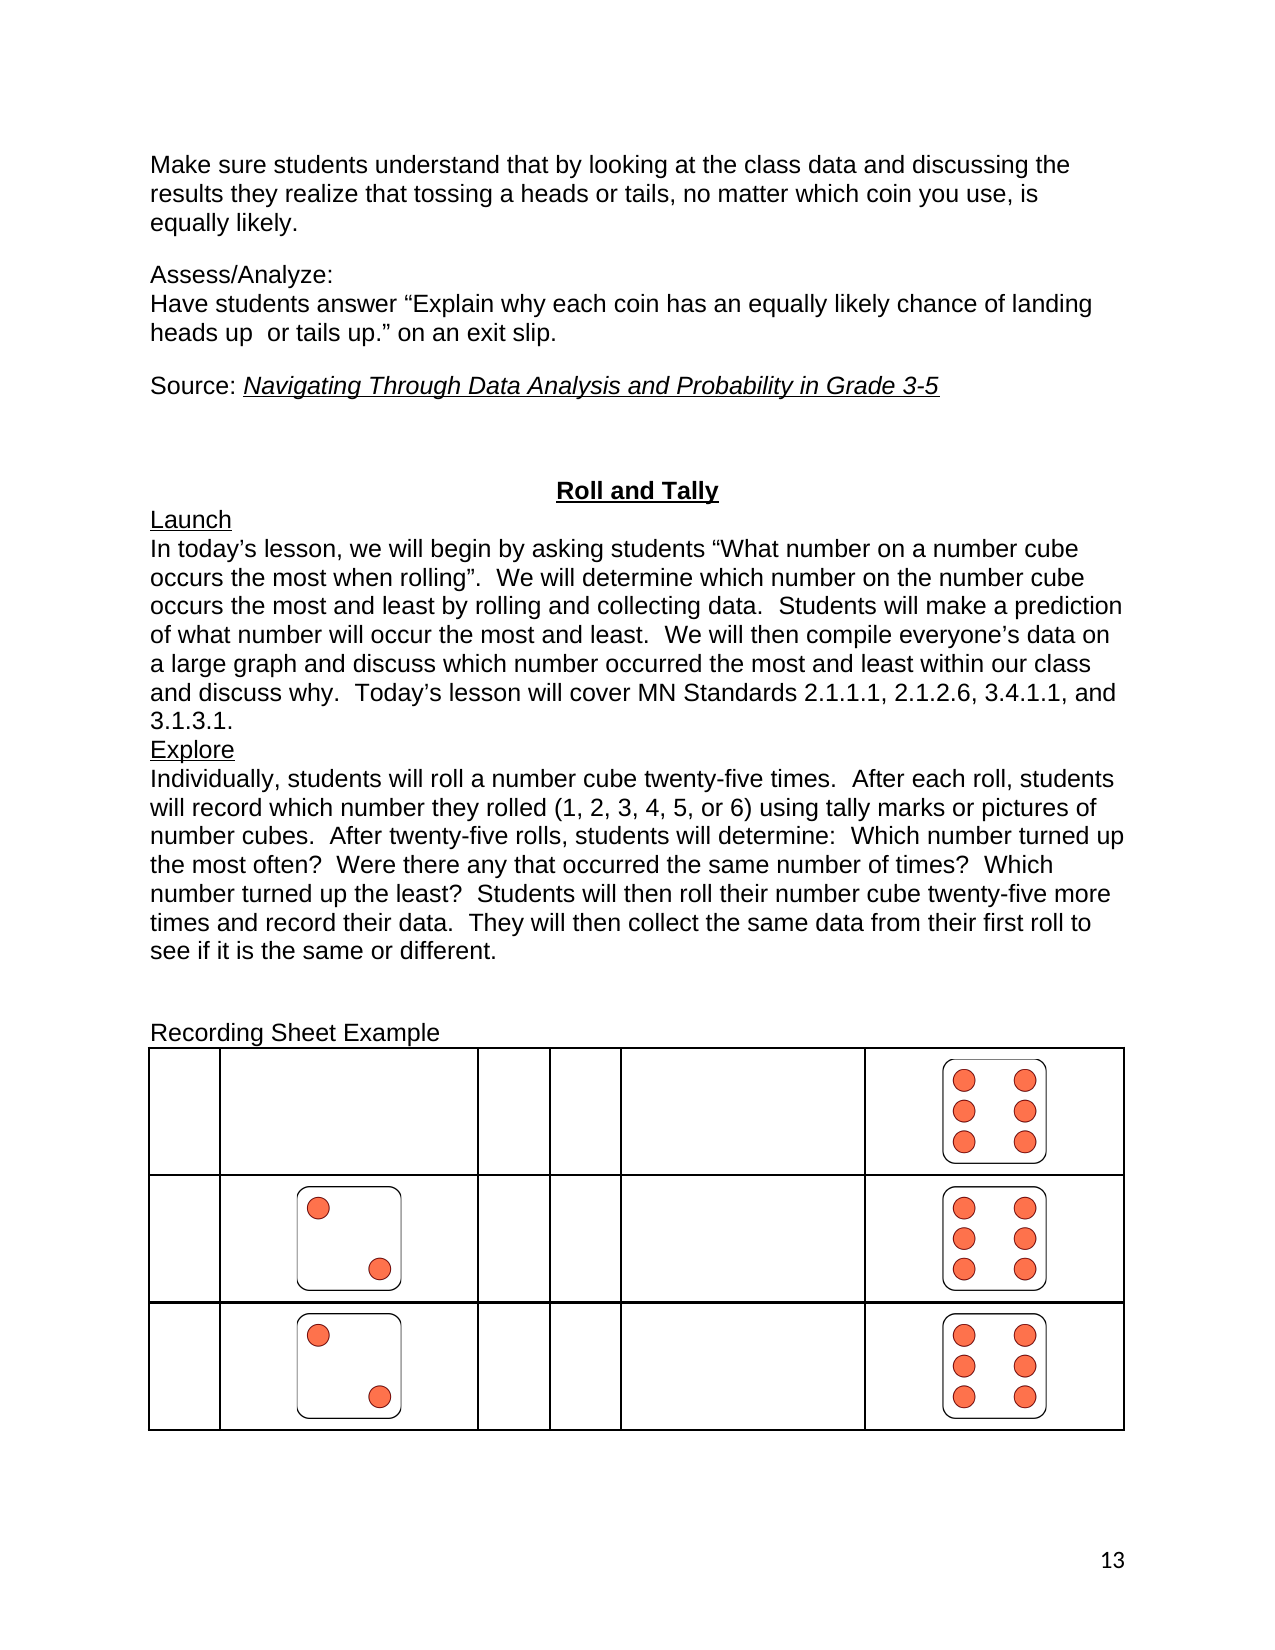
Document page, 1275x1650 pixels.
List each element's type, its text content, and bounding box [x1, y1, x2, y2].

picture [942, 1186, 1047, 1291]
text Roll and Tally [150, 476, 1125, 505]
table_cell [866, 1304, 1123, 1429]
table_cell [150, 1176, 219, 1301]
text Have students answer “Explain why each coin has an equally likely chance of landing heads up or tails up.” on an exit slip. [150, 289, 1125, 347]
table_cell [551, 1176, 620, 1301]
picture [296, 1313, 402, 1419]
text Assess/Analyze: [150, 260, 1125, 289]
table_header [551, 1049, 620, 1174]
table_cell [866, 1176, 1123, 1301]
text Make sure students understand that by looking at the class data and discussing the results they realize that tossing a heads or tails, no matter which coin you use, is equally likely. [150, 150, 1125, 236]
table_cell [551, 1304, 620, 1429]
table_cell [479, 1304, 549, 1429]
table_header [622, 1049, 864, 1174]
table_header [150, 1049, 219, 1174]
table_cell [622, 1304, 864, 1429]
table_cell [221, 1304, 477, 1429]
table_header [866, 1049, 1123, 1174]
table_header [221, 1049, 477, 1174]
text Source: Navigating Through Data Analysis and Probability in Grade 3-5 [150, 371, 1125, 399]
text Recording Sheet Example [150, 1018, 1125, 1047]
table_cell [150, 1304, 219, 1429]
picture [296, 1186, 402, 1291]
picture [942, 1313, 1047, 1419]
picture [942, 1059, 1047, 1164]
table_cell [622, 1176, 864, 1301]
text Launch [150, 505, 1125, 534]
table_header [479, 1049, 549, 1174]
text In today’s lesson, we will begin by asking students “What number on a number cube occurs the most when rolling”. We will determine which number on the number cube occurs the most and least by rolling and collecting data. Students will make a prediction of what number will occur the most and least. We will then compile everyone’s data on a large graph and discuss which number occurred the most and least within our class and discuss why. Today’s lesson will cover MN Standards 2.1.1.1, 2.1.2.6, 3.4.1.1, and 3.1.3.1. [150, 534, 1125, 735]
text Individually, students will roll a number cube twenty-five times. After each roll, students will record which number they rolled (1, 2, 3, 4, 5, or 6) using tally marks or pictures of number cubes. After twenty-five rolls, students will determine: Which number turned up the most often? Were there any that occurred the same number of times? Which number turned up the least? Students will then roll their number cube twenty-five more times and record their data. They will then collect the same data from their first roll to see if it is the same or different. [150, 764, 1125, 965]
table_cell [479, 1176, 549, 1301]
table_cell [221, 1176, 477, 1301]
text Explore [150, 735, 1125, 764]
